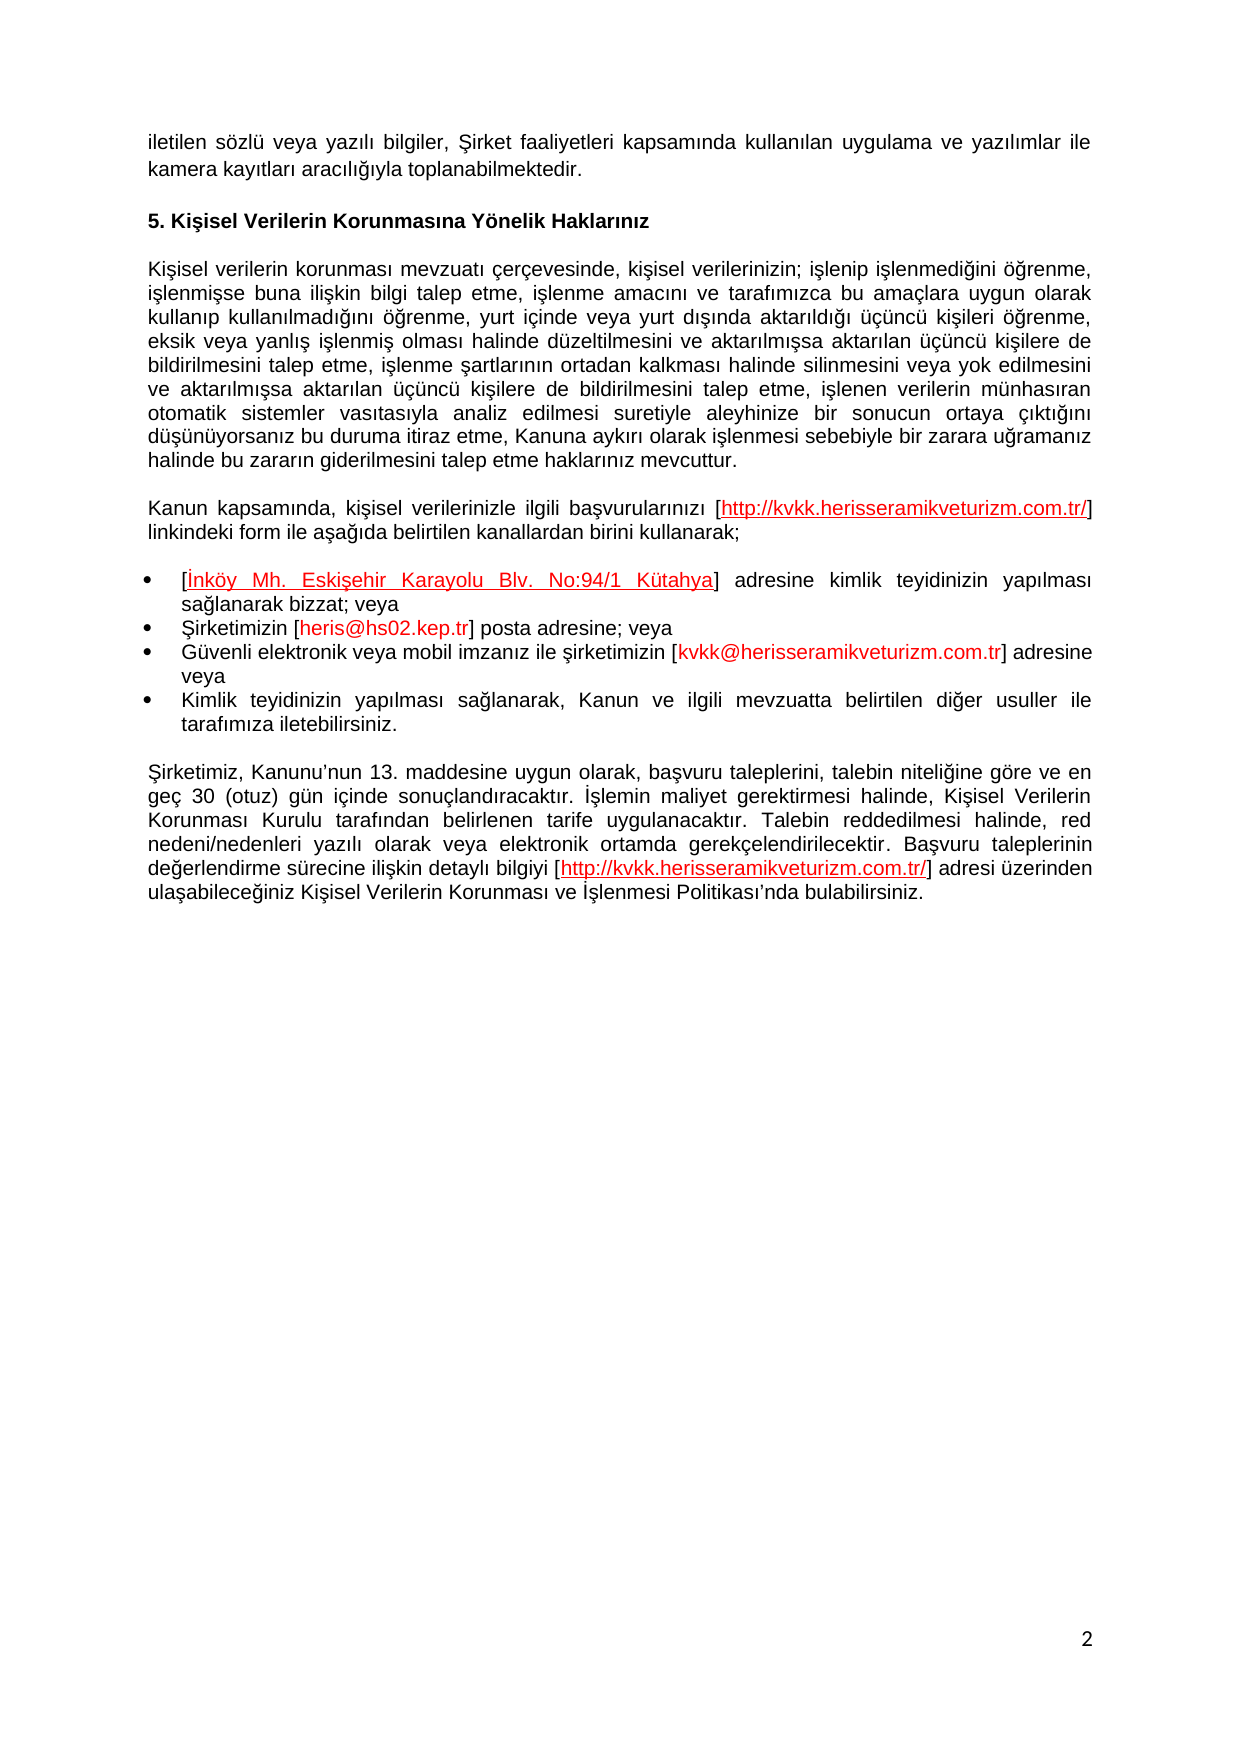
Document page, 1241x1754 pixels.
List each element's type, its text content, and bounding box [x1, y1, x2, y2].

list [İnköy Mh. Eskişehir Karayolu Blv. No:94/1 Kütahya] adresine kimlik teyidinizin yapılması sağlanarak bizzat; veya [144, 568, 1093, 616]
list Güvenli elektronik veya mobil imzanız ile şirketimizin [kvkk@herisseramikveturizm.com.tr] adresine veya [144, 640, 1093, 688]
text Kanun kapsamında, kişisel verilerinizle ilgili başvurularınızı [http://kvkk.herisseramikveturizm.com.tr/] linkindeki form ile aşağıda belirtilen kanallardan birini kullanarak; [148, 496, 1093, 544]
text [148, 130, 1093, 181]
text Kişisel verilerin korunması mevzuatı çerçevesinde, kişisel verilerinizin; işlenip işlenmediğini öğrenme, işlenmişse buna ilişkin bilgi talep etme, işlenme amacını ve tarafımızca bu amaçlara uygun olarak kullanıp kullanılmadığını öğrenme, yurt içinde veya yurt dışında aktarıldığı üçüncü kişileri öğrenme, eksik veya yanlış işlenmiş olması halinde düzeltilmesini ve aktarılmışsa aktarılan üçüncü kişilere de bildirilmesini talep etme, işlenme şartlarının ortadan kalkması halinde silinmesini veya yok edilmesini ve aktarılmışsa aktarılan üçüncü kişilere de bildirilmesini talep etme, işlenen verilerin münhasıran otomatik sistemler vasıtasıyla analiz edilmesi suretiyle aleyhinize bir sonucun ortaya çıktığını düşünüyorsanız bu duruma itiraz etme, Kanuna aykırı olarak işlenmesi sebebiyle bir zarara uğramanız halinde bu zararın giderilmesini talep etme haklarınız mevcuttur. [148, 257, 1093, 472]
list Şirketimizin [heris@hs02.kep.tr] posta adresine; veya [144, 616, 1093, 640]
text 5. Kişisel Verilerin Korunmasına Yönelik Haklarınız [148, 209, 1093, 233]
text Şirketimiz, Kanunu’nun 13. maddesine uygun olarak, başvuru taleplerini, talebin niteliğine göre ve en geç 30 (otuz) gün içinde sonuçlandıracaktır. İşlemin maliyet gerektirmesi halinde, Kişisel Verilerin Korunması Kurulu tarafından belirlenen tarife uygulanacaktır. Talebin reddedilmesi halinde, red nedeni/nedenleri yazılı olarak veya elektronik ortamda gerekçelendirilecektir. Başvuru taleplerinin değerlendirme sürecine ilişkin detaylı bilgiyi [http://kvkk.herisseramikveturizm.com.tr/] adresi üzerinden ulaşabileceğiniz Kişisel Verilerin Korunması ve İşlenmesi Politikası’nda bulabilirsiniz. [148, 760, 1093, 904]
list Kimlik teyidinizin yapılması sağlanarak, Kanun ve ilgili mevzuatta belirtilen diğer usuller ile tarafımıza iletebilirsiniz. [144, 688, 1093, 736]
